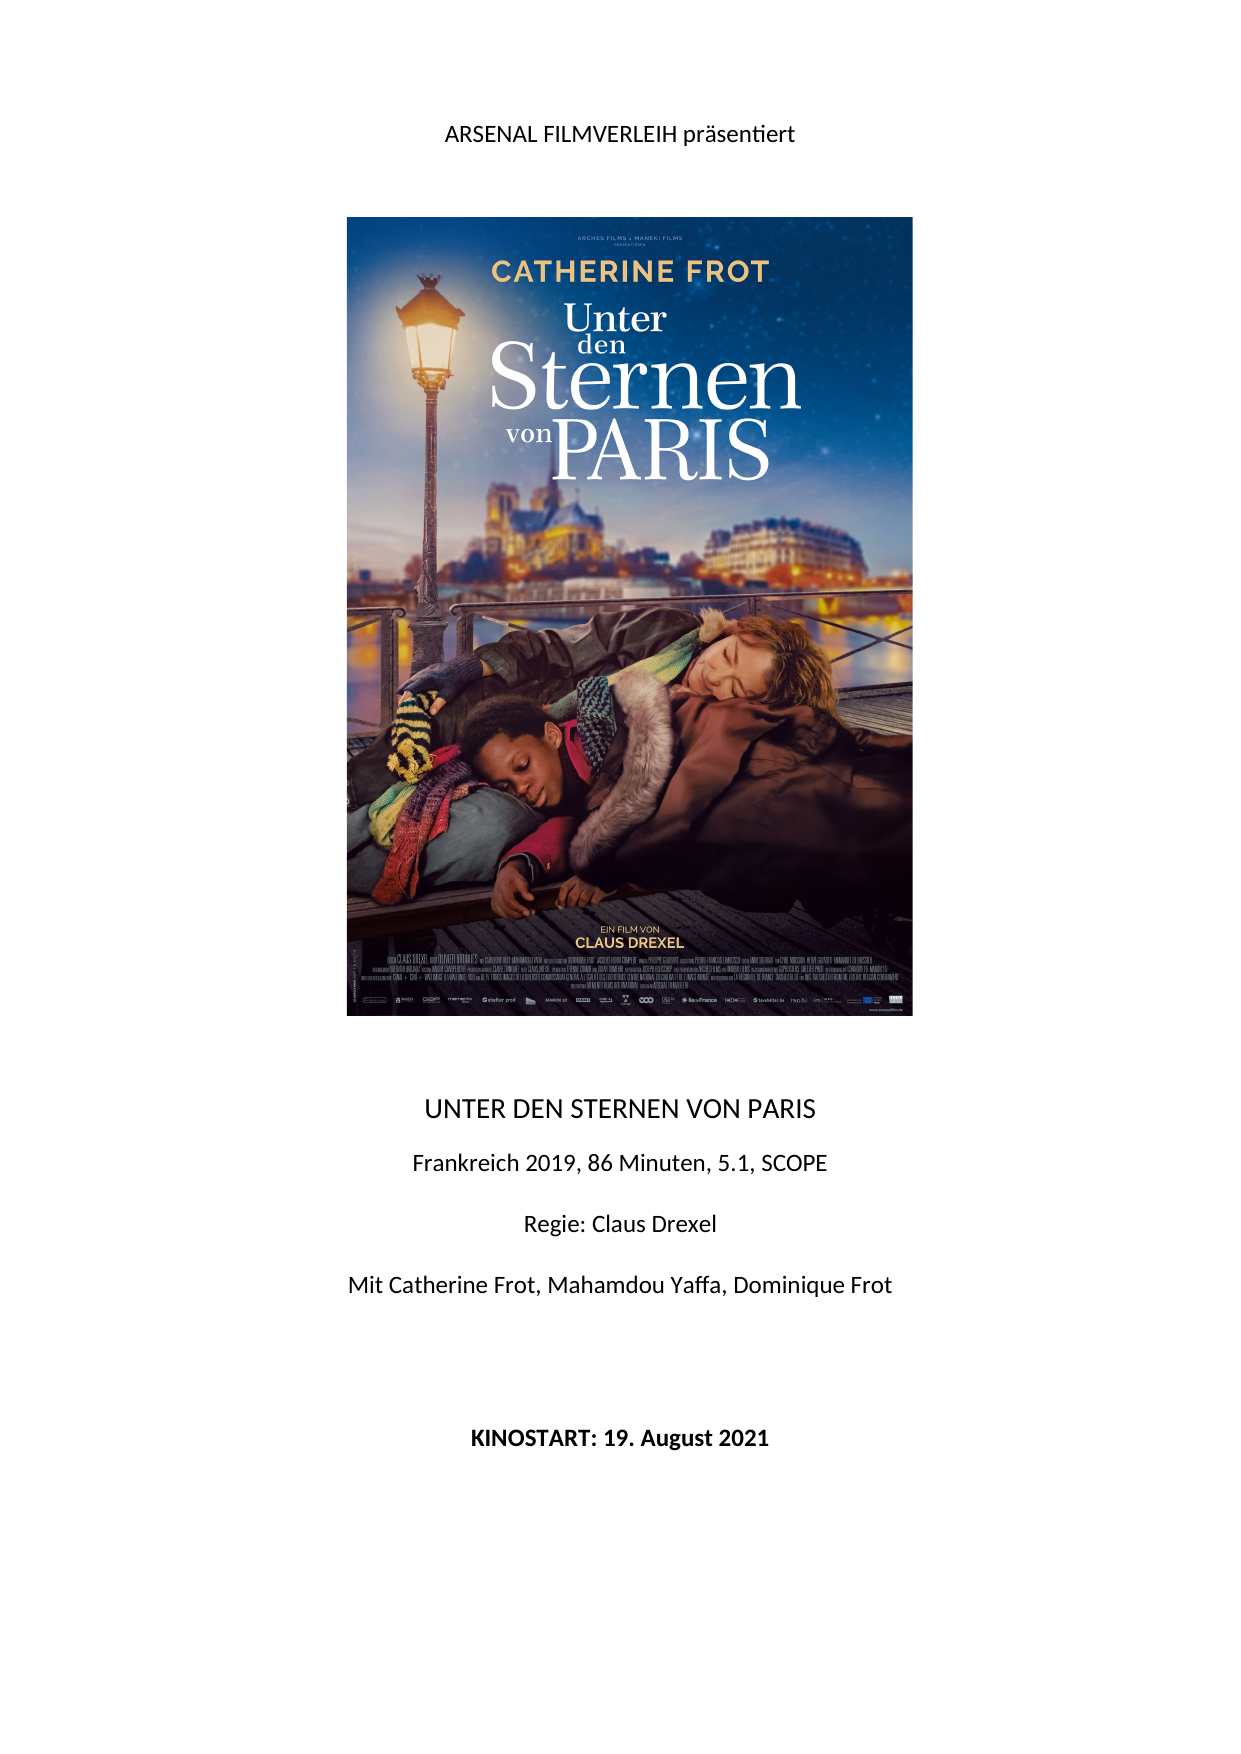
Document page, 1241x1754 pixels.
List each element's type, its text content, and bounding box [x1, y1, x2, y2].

text Regie: Claus Drexel [118, 1208, 1122, 1239]
text KINOSTART: 19. August 2021 [118, 1422, 1122, 1452]
text ARSENAL FILMVERLEIH präsentiert [118, 118, 1122, 149]
text Frankreich 2019, 86 Minuten, 5.1, SCOPE [118, 1147, 1122, 1178]
text Mit Catherine Frot, Mahamdou Yaffa, Dominique Frot [118, 1269, 1122, 1300]
picture [346, 217, 913, 1016]
text UNTER DEN STERNEN VON PARIS [118, 1090, 1122, 1126]
